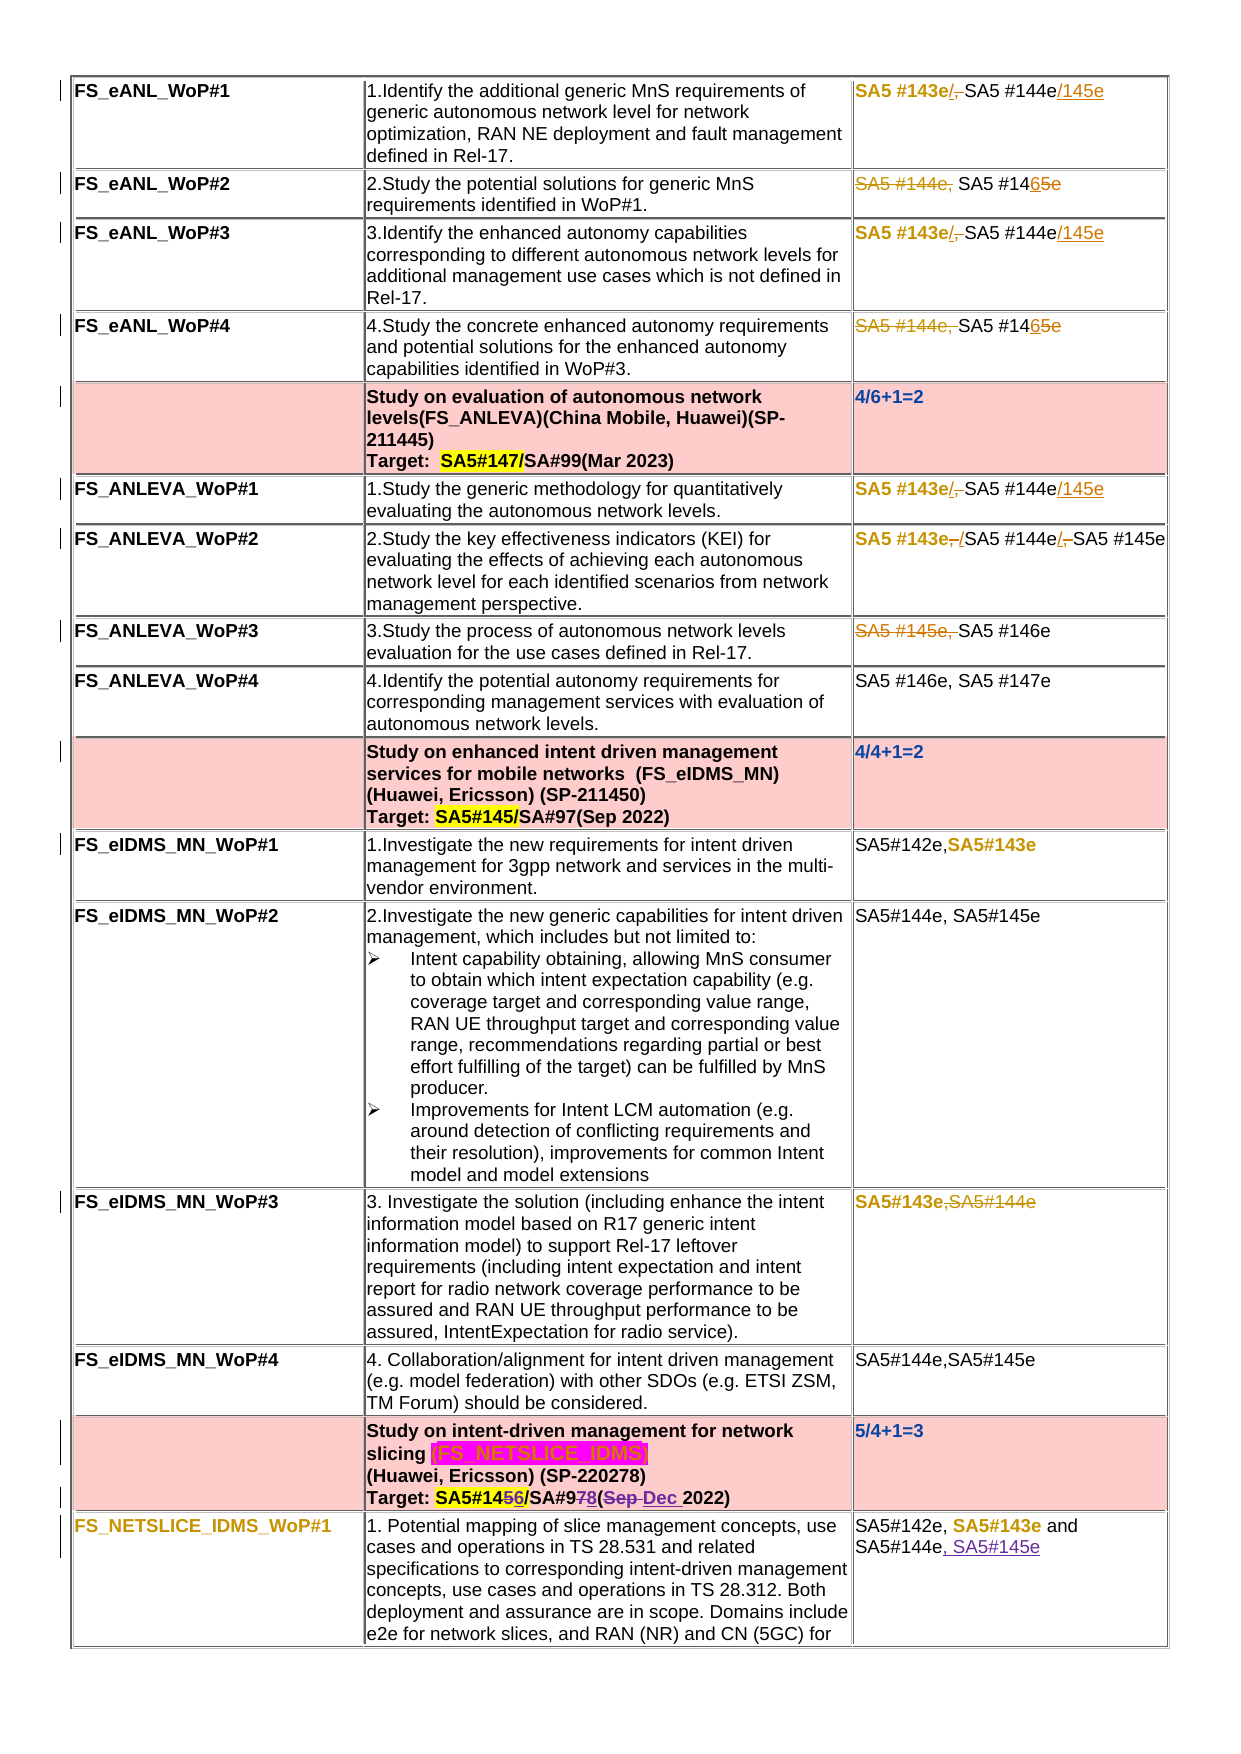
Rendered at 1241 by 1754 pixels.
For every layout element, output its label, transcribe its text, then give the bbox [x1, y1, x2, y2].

table_cell 5/4+1=3 [853, 1415, 1168, 1510]
table_cell SA5 #143eSA5 #144eSA5 #145e [854, 523, 1168, 615]
table_cell FS_eIDMS_MN_WoP#1 [74, 829, 363, 899]
table_cell [72, 381, 364, 473]
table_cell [853, 1510, 1168, 1646]
table_cell SA5#142e,SA5#143e [854, 829, 1167, 899]
table_cell Study on evaluation of autonomous network levels(FS_ANLEVA)(China Mobile, Huawei)(SP-211445) Target: SA5#147/SA#99(Mar 2023) [366, 384, 851, 473]
table_cell FS_ANLEVA_WoP#3 [74, 615, 363, 665]
table_cell FS_eIDMS_MN_WoP#2 [74, 900, 363, 1186]
table_cell SA5 #14 [853, 310, 1168, 381]
table_cell 2.Investigate the new generic capabilities for intent driven management, which includes but not limited to: Intent capability obtaining, allowing MnS consumer to obtain which intent expectation capability (e.g. coverage target and corresponding value range, RAN UE throughput target and corresponding value range, recommendations regarding partial or best effort fulfilling of the target) can be fulfilled by MnS producer. Improvements for Intent LCM automation (e.g. around detection of conflicting requirements and their resolution), improvements for common Intent model and model extensions [366, 903, 851, 1186]
table_cell SA5#144e, SA5#145e [854, 900, 1167, 1186]
table_cell 3.Identify the enhanced autonomy capabilities corresponding to different autonomous network levels for additional management use cases which is not defined in Rel-17. [366, 220, 851, 310]
table_cell FS_eANL_WoP#3 [74, 217, 363, 310]
table_cell 4/4+1=2 [854, 736, 1167, 828]
table_cell 3.Study the process of autonomous network levels evaluation for the use cases defined in Rel-17. [366, 619, 851, 665]
table_cell 1.Investigate the new requirements for intent driven management for 3gpp network and services in the multi-vendor environment. [366, 832, 851, 899]
table_cell Study on enhanced intent driven management services for mobile networks (FS_eIDMS_MN) (Huawei, Ericsson) (SP-211450) Target: SA5#145/SA#97(Sep 2022) [366, 739, 851, 828]
table_cell SA5 #143eSA5 #144e [853, 78, 1167, 168]
table_cell FS_eIDMS_MN_WoP#3 [74, 1186, 363, 1344]
table_cell FS_eIDMS_MN_WoP#4 [72, 1344, 364, 1415]
table_cell SA5#144e,SA5#145e [853, 1344, 1168, 1415]
table_cell SA5 #143eSA5 #144e [854, 217, 1167, 310]
table_cell [72, 1415, 364, 1510]
table_cell 4.Identify the potential autonomy requirements for corresponding management services with evaluation of autonomous network levels. [366, 668, 851, 736]
table_cell 4. Collaboration/alignment for intent driven management (e.g. model federation) with other SDOs (e.g. ETSI ZSM, TM Forum) should be considered. [366, 1347, 851, 1415]
table_cell Study on intent-driven management for network slicing (FS_NETSLICE_IDMS) (Huawei, Ericsson) (SP-220278) Target: SA5#14/SA#9(2022) [366, 1418, 851, 1510]
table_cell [72, 1510, 364, 1646]
table_cell 3. Investigate the solution (including enhance the intent information model based on R17 generic intent information model) to support Rel-17 leftover requirements (including intent expectation and intent report for radio network coverage performance to be assured and RAN UE throughput performance to be assured, IntentExpectation for radio service). [366, 1190, 851, 1344]
table_cell 4/6+1=2 [853, 381, 1168, 473]
table_cell FS_eANL_WoP#4 [72, 310, 364, 381]
table_cell SA5 #146e, SA5 #147e [854, 665, 1167, 736]
table_cell 2.Study the key effectiveness indicators (KEI) for evaluating the effects of achieving each autonomous network level for each identified scenarios from network management perspective. [366, 526, 851, 615]
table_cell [364, 1513, 852, 1646]
table_cell 1.Identify the additional generic MnS requirements of generic autonomous network level for network optimization, RAN NE deployment and fault management defined in Rel-17. [364, 78, 852, 168]
table_cell 1.Study the generic methodology for quantitatively evaluating the autonomous network levels. [366, 477, 851, 523]
table_cell 4.Study the concrete enhanced autonomy requirements and potential solutions for the enhanced autonomy capabilities identified in WoP#3. [366, 313, 851, 381]
table_cell [74, 736, 363, 828]
table_cell SA5 #143eSA5 #144e [854, 473, 1167, 523]
table_cell FS_eANL_WoP#2 [72, 168, 364, 217]
table_cell SA5 #146e [854, 615, 1167, 665]
table_cell SA5 #14 [853, 168, 1168, 217]
table_cell 2.Study the potential solutions for generic MnS requirements identified in WoP#1. [366, 171, 851, 217]
table_cell FS_ANLEVA_WoP#4 [74, 665, 363, 736]
table_cell FS_eANL_WoP#1 [74, 77, 364, 168]
table_cell FS_ANLEVA_WoP#1 [74, 473, 363, 523]
table_cell SA5#143e [854, 1186, 1167, 1344]
table_cell FS_ANLEVA_WoP#2 [72, 523, 363, 615]
